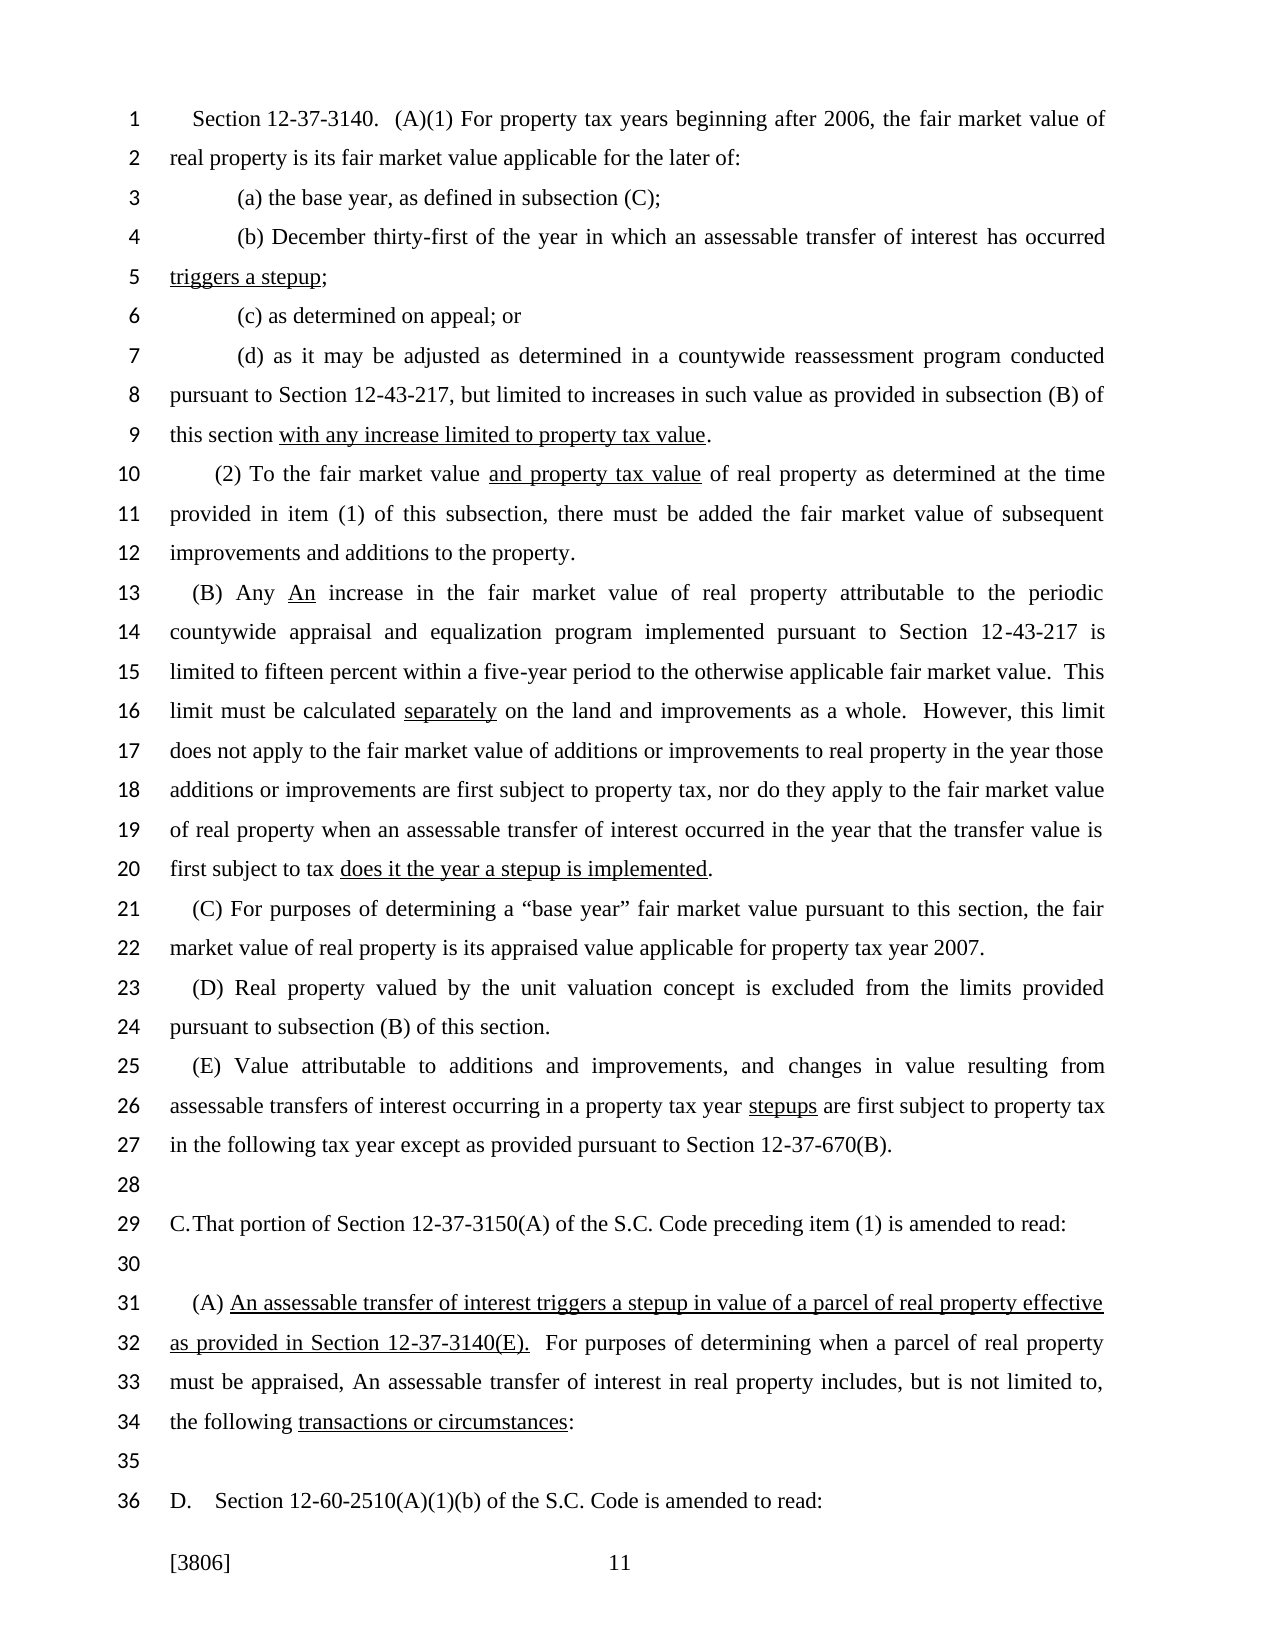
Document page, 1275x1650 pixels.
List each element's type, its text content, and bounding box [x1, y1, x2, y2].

text Section 12-37-3140. (A)(1) For property tax years beginning after 2006, the fair market value of real property is its fair market value applicable for the later of: [169, 105, 1106, 171]
text (A) An assessable transfer of interest triggers a stepup in value of a parcel of real property effective as provided in Section 12-37-3140(E). For purposes of determining when a parcel of real property must be appraised, An assessable transfer of interest in real property includes, but is not limited to, the following transactions or circumstances: [169, 1289, 1106, 1434]
text (c) as determined on appeal; or [169, 302, 1106, 329]
text (E) Value attributable to additions and improvements, and changes in value resulting from assessable transfers of interest occurring in a property tax year stepups are first subject to property tax in the following tax year except as provided pursuant to Section 12-37-670(B). [169, 1052, 1106, 1158]
text (C) For purposes of determining a “base year” fair market value pursuant to this section, the fair market value of real property is its appraised value applicable for property tax year 2007. [169, 894, 1106, 960]
text (a) the base year, as defined in subsection (C); [169, 184, 1106, 210]
text (d) as it may be adjusted as determined in a countywide reassessment program conducted pursuant to Section 12-43-217, but limited to increases in such value as provided in subsection (B) of this section with any increase limited to property tax value. [169, 342, 1106, 447]
text C. That portion of Section 12-37-3150(A) of the S.C. Code preceding item (1) is amended to read: [169, 1210, 1106, 1237]
text (D) Real property valued by the unit valuation concept is excluded from the limits provided pursuant to subsection (B) of this section. [169, 973, 1106, 1039]
text D. Section 12-60-2510(A)(1)(b) of the S.C. Code is amended to read: [169, 1487, 1106, 1513]
text (b) December thirty-first of the year in which an assessable transfer of interest has occurred triggers a stepup; [169, 223, 1106, 289]
text (B) Any An increase in the fair market value of real property attributable to the periodic countywide appraisal and equalization program implemented pursuant to Section 12-43-217 is limited to fifteen percent within a five-year period to the otherwise applicable fair market value. This limit must be calculated separately on the land and improvements as a whole. However, this limit does not apply to the fair market value of additions or improvements to real property in the year those additions or improvements are first subject to property tax, nor do they apply to the fair market value of real property when an assessable transfer of interest occurred in the year that the transfer value is first subject to tax does it the year a stepup is implemented. [169, 579, 1106, 881]
text (2) To the fair market value and property tax value of real property as determined at the time provided in item (1) of this subsection, there must be added the fair market value of subsequent improvements and additions to the property. [169, 460, 1106, 566]
